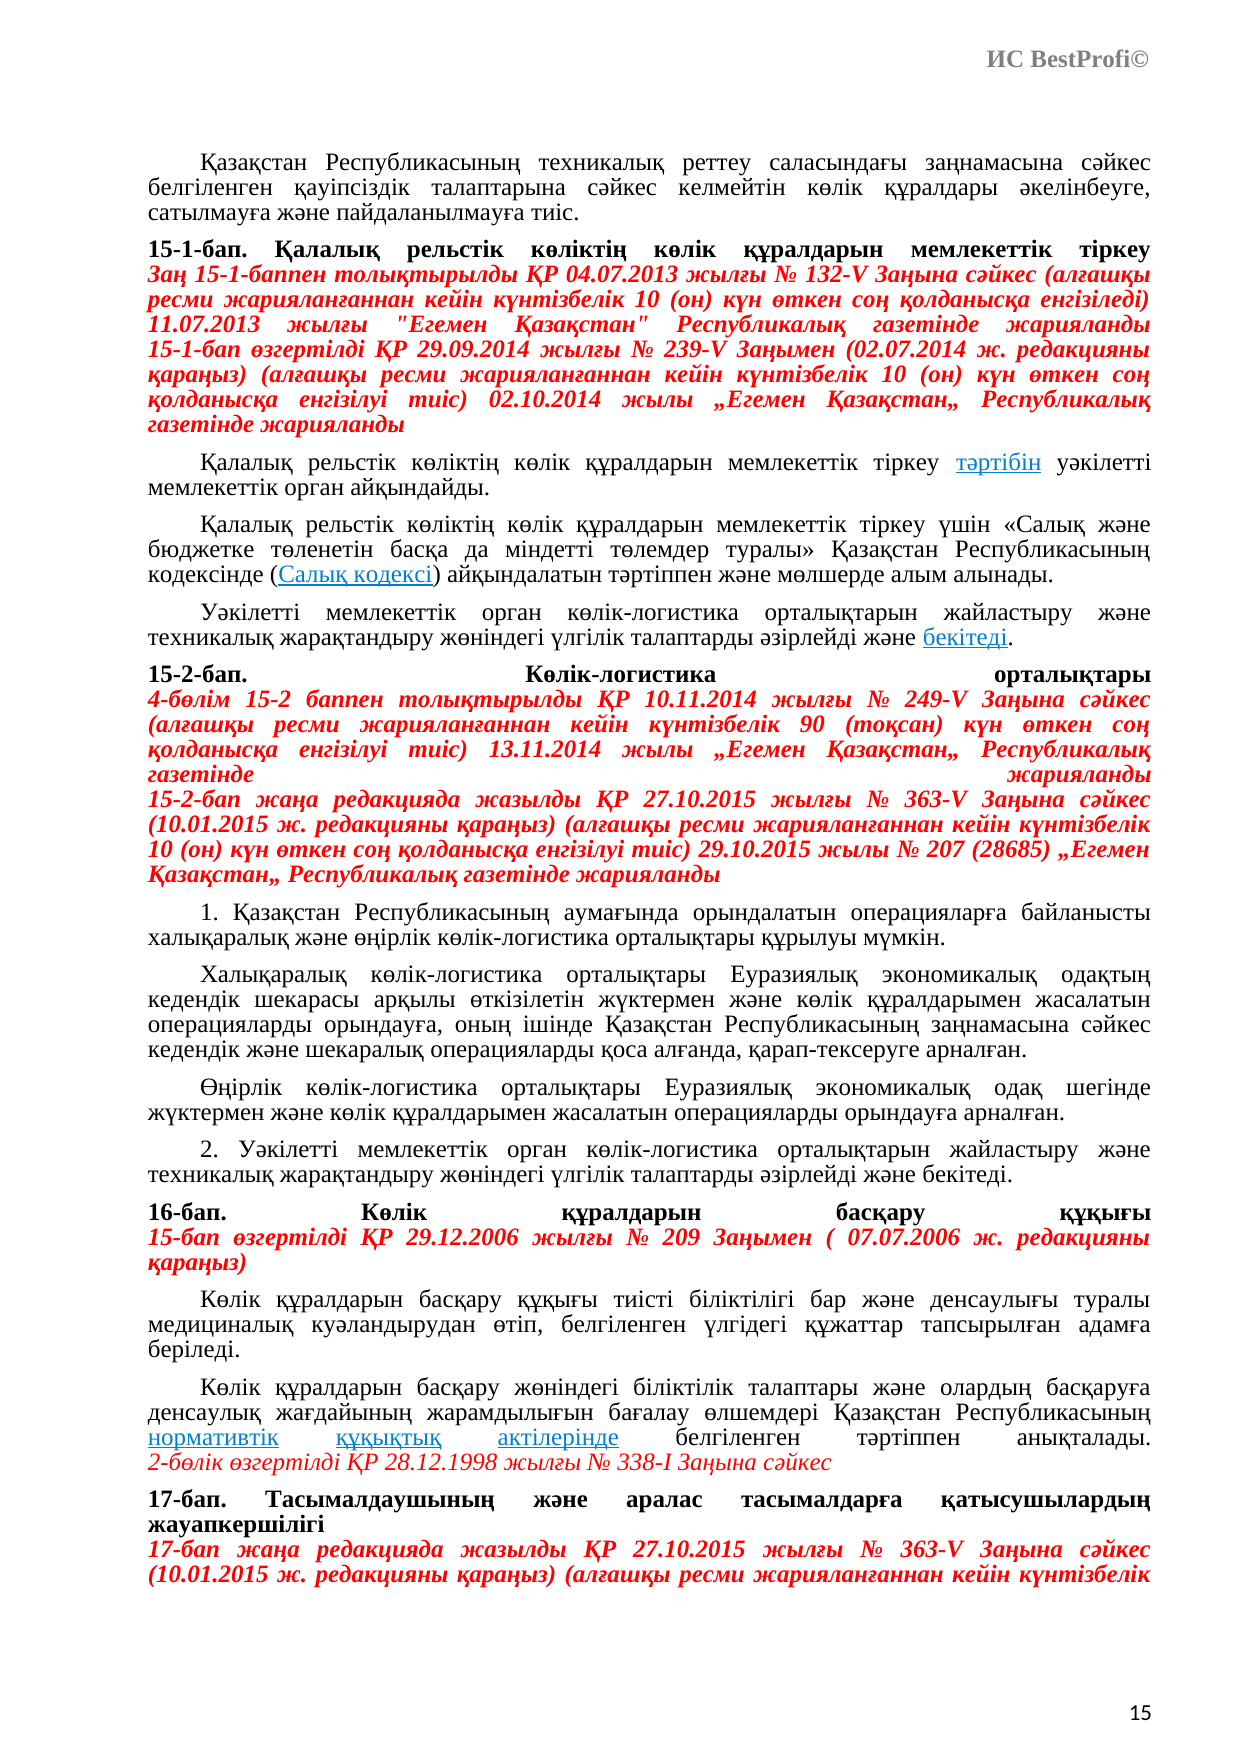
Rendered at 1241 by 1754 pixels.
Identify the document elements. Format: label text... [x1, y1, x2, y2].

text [148, 1487, 1152, 1587]
text 16-бап. Көлiк құралдарын басқару құқығы 15-бап өзгертілді ҚР 29.12.2006 жылғы № 209 Заңымен ( 07.07.2006 ж. редакцияны қараңыз) [148, 1200, 1152, 1275]
text Халықаралық көлік-логистика орталықтары Еуразиялық экономикалық одақтың кедендік шекарасы арқылы өткізілетін жүктермен және көлік құралдарымен жасалатын операцияларды орындауға, оның ішінде Қазақстан Республикасының заңнамасына сәйкес кедендік және шекаралық операцияларды қоса алғанда, қарап-тексеруге арналған. [148, 962, 1152, 1062]
text 1. Қазақстан Республикасының аумағында орындалатын операцияларға байланысты халықаралық және өңірлік көлік-логистика орталықтары құрылуы мүмкін. [148, 900, 1152, 950]
text Уәкілетті мемлекеттік орган көлік-логистика орталықтарын жайластыру және техникалық жарақтандыру жөніндегі үлгілік талаптарды әзірлейді және бекітеді. [148, 600, 1152, 650]
text Көлiк құралдарын басқару құқығы тиiстi бiлiктiлiгi бар және денсаулығы туралы медициналық куәландырудан өтiп, белгiленген үлгiдегi құжаттар тапсырылған адамға берiледi. [148, 1287, 1152, 1362]
text Өңірлік көлік-логистика орталықтары Еуразиялық экономикалық одақ шегінде жүктермен және көлік құралдарымен жасалатын операцияларды орындауға арналған. [148, 1075, 1152, 1125]
text Қазақстан Республикасының техникалық реттеу саласындағы заңнамасына сәйкес белгiленген қауiпсiздiк талаптарына сәйкес келмейтiн көлiк құралдары әкелiнбеуге, сатылмауға және пайдаланылмауға тиiс. [148, 150, 1152, 225]
text Қалалық рельстік көліктің көлік құралдарын мемлекеттік тіркеу тәртібін уәкілетті мемлекеттік орган айқындайды. [148, 450, 1152, 500]
text 15-1-бап. Қалалық рельстік көліктің көлік құралдарын мемлекеттік тіркеу Заң 15-1-баппен толықтырылды ҚР 04.07.2013 жылғы № 132-V Заңына сәйкес (алғашқы ресми жарияланғаннан кейін күнтізбелік 10 (он) күн өткен соң қолданысқа енгізіледі) 11.07.2013 жылғы "Егемен Қазақстан" Республикалық газетінде жарияланды 15-1-бап өзгертілді ҚР 29.09.2014 жылғы № 239-V Заңымен (02.07.2014 ж. редакцияны қараңыз) (алғашқы ресми жарияланғаннан кейін күнтізбелік 10 (он) күн өткен соң қолданысқа енгізілуі тиіс) 02.10.2014 жылы „Егемен Қазақстан„ Республикалық газетінде жарияланды [148, 237, 1152, 437]
text Қалалық рельстік көліктің көлік құралдарын мемлекеттік тіркеу үшін «Салық және бюджетке төленетін басқа да міндетті төлемдер туралы» Қазақстан Республикасының кодексінде (Салық кодексі) айқындалатын тәртіппен және мөлшерде алым алынады. [148, 512, 1152, 587]
text 2. Уәкілетті мемлекеттік орган көлік-логистика орталықтарын жайластыру және техникалық жарақтандыру жөніндегі үлгілік талаптарды әзірлейді және бекітеді. [148, 1137, 1152, 1187]
text 15-2-бап. Көлік-логистика орталықтары 4-бөлім 15-2 баппен толықтырылды ҚР 10.11.2014 жылғы № 249-V Заңына сәйкес (алғашқы ресми жарияланғаннан кейін күнтізбелік 90 (тоқсан) күн өткен соң қолданысқа енгізілуі тиіс) 13.11.2014 жылы „Егемен Қазақстан„ Республикалық газетінде жарияланды 15-2-бап жаңа редакцияда жазылды ҚР 27.10.2015 жылғы № 363-V Заңына сәйкес (10.01.2015 ж. редакцияны қараңыз) (алғашқы ресми жарияланғаннан кейін күнтізбелік 10 (он) күн өткен соң қолданысқа енгізілуі тиіс) 29.10.2015 жылы № 207 (28685) „Егемен Қазақстан„ Республикалық газетінде жарияланды [148, 662, 1152, 887]
text Көлiк құралдарын басқару жөнiндегi бiлiктiлiк талаптары және олардың басқаруға денсаулық жағдайының жарамдылығын бағалау өлшемдерi Қазақстан Республикасының нормативтiк құқықтық актiлерiнде белгiленген тәртiппен анықталады. 2-бөлік өзгертілді ҚР 28.12.1998 жылғы № 338-I Заңына сәйкес [148, 1375, 1152, 1475]
